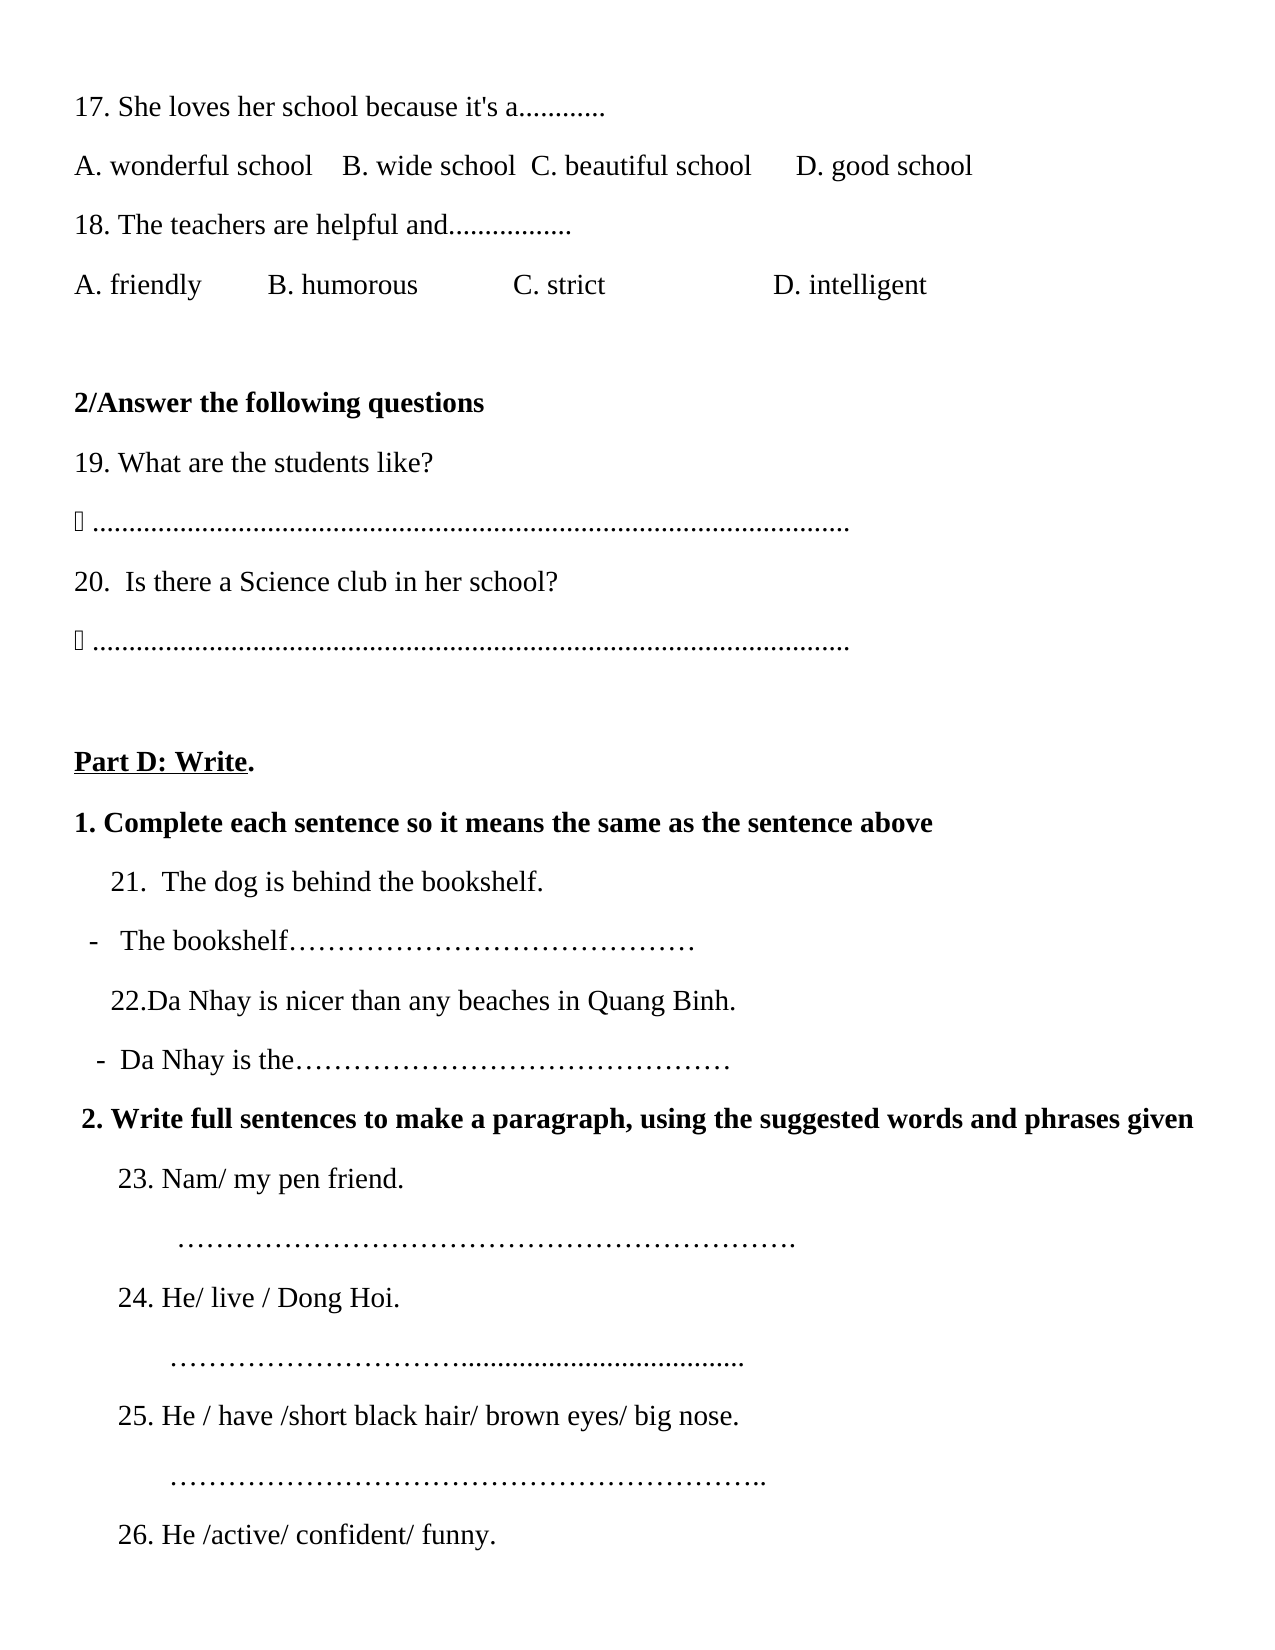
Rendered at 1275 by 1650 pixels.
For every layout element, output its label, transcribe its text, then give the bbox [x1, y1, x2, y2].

text 22.Da Nhay is nicer than any beaches in Quang Binh. [74, 983, 1211, 1016]
text 23. / my pen friend. [74, 1161, 1211, 1194]
text 20. Is there a Science club in her school? [74, 564, 1211, 597]
text 24. He/ live / Dong Hoi. [74, 1280, 1211, 1313]
text - Da Nhay is the……………………………………… [74, 1042, 1211, 1076]
text 1. Complete each sentence so it means the same as the sentence above [74, 805, 1211, 838]
text …………………………………………………….. [74, 1458, 1211, 1491]
text 26. He /active/ confident/ funny. [74, 1517, 1211, 1551]
text ........................................................................................................ [74, 504, 1211, 538]
text A. wonderful school B. wide school C. beautiful school D. good school [74, 148, 1211, 182]
text 25. He / have /short black hair/ brown eyes/ big nose. [74, 1398, 1211, 1432]
text A. friendly B. humorous C. strict D. intelligent [74, 267, 1211, 300]
text 2. Write full sentences to make a paragraph, using the suggested words and phrases given [74, 1102, 1211, 1135]
text ........................................................................................................ [74, 623, 1211, 657]
text 17. She loves her school because it's a............ [74, 89, 1211, 122]
text ………………………………………………………. [74, 1220, 1211, 1254]
text Part D: Write. [74, 744, 1211, 777]
text …………………………....................................... [74, 1339, 1211, 1373]
text 21. The dog is behind the bookshelf. [74, 864, 1211, 898]
text - The bookshelf…………………………………… [74, 923, 1211, 957]
text 2/Answer the following questions [74, 386, 1211, 419]
text 18. The teachers are helpful and................. [74, 207, 1211, 241]
text 19. What are the students like? [74, 445, 1211, 478]
